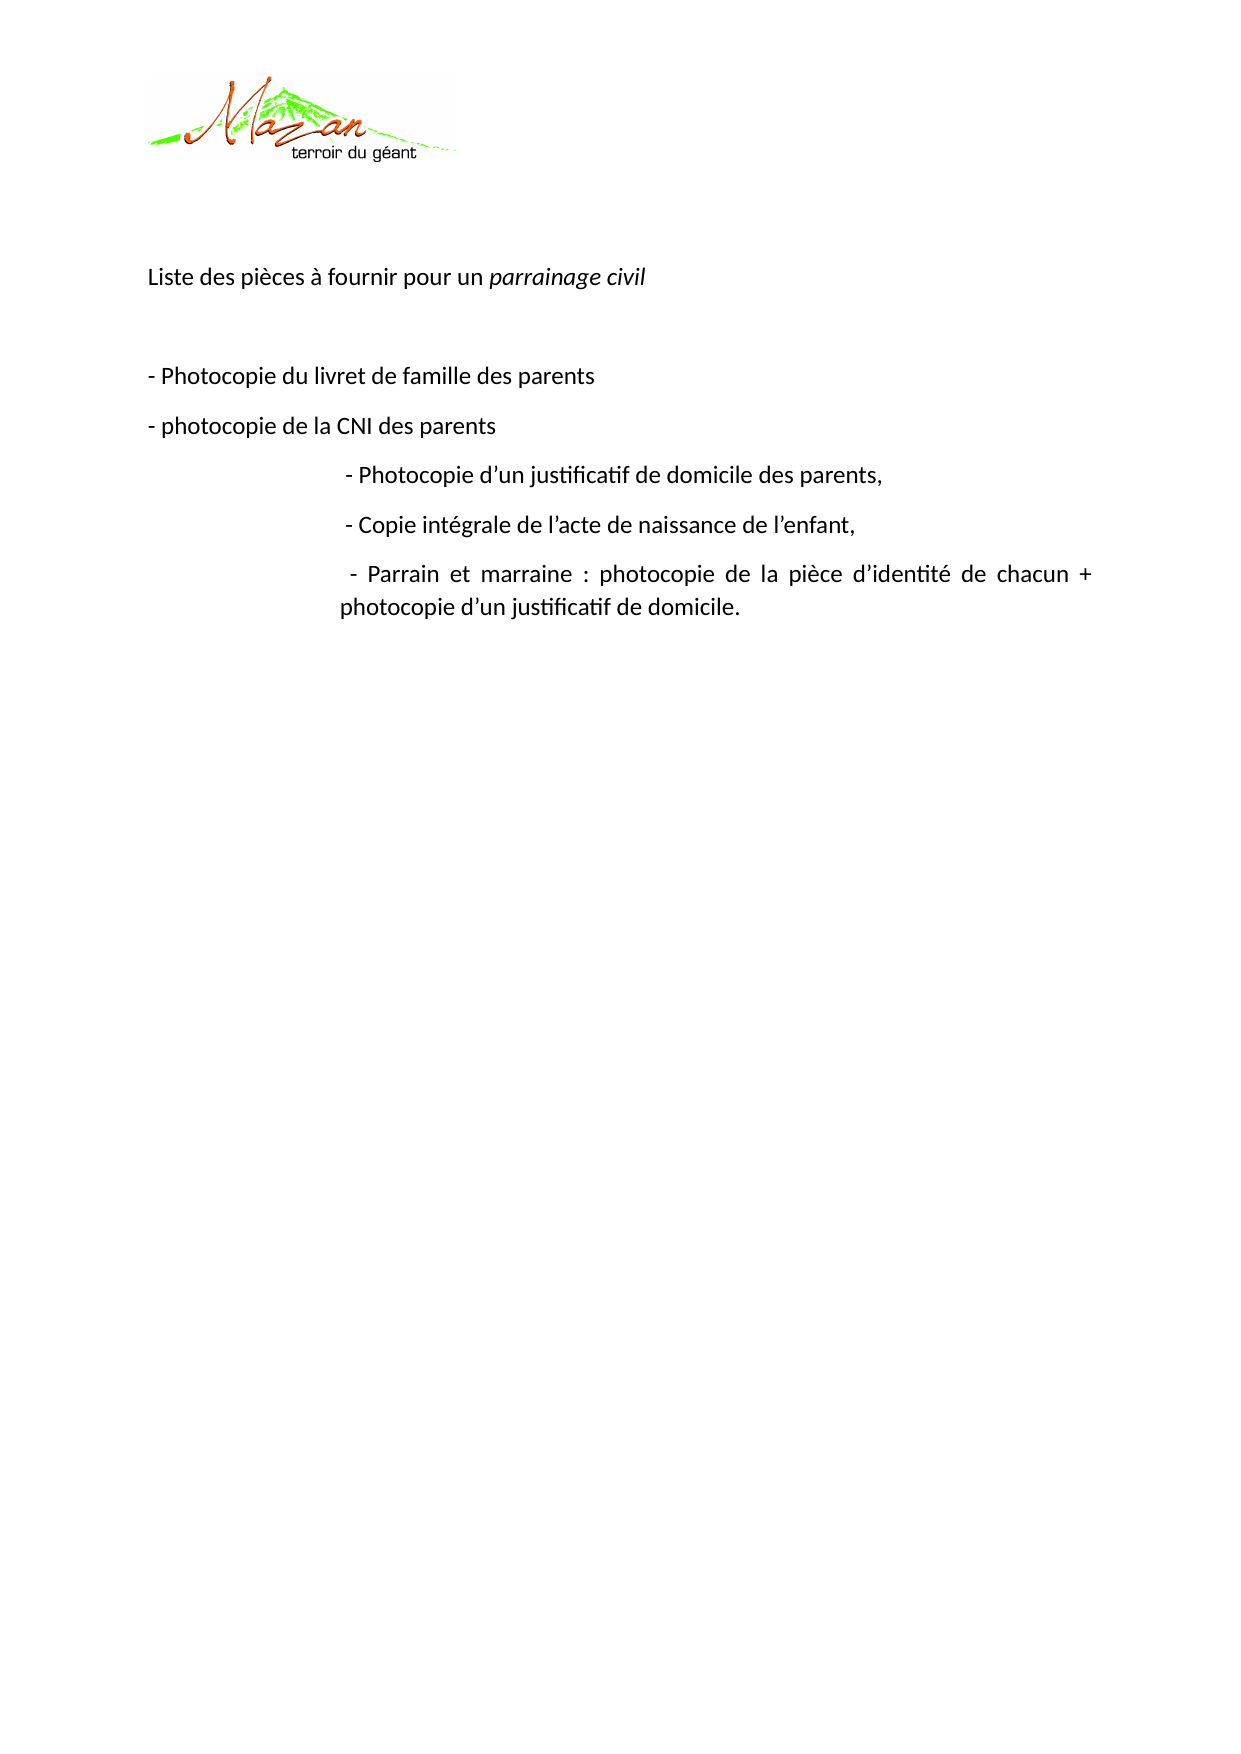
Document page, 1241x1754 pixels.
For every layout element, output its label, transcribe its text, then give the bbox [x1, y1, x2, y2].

text - Parrain et marraine : photocopie de la pièce d’identité de chacun + photocopie d’un justificatif de domicile. [339, 559, 1093, 622]
text - photocopie de la CNI des parents [148, 410, 1093, 440]
text - Copie intégrale de l’acte de naissance de l’enfant, [339, 509, 1093, 539]
text - Photocopie d’un justificatif de domicile des parents, [339, 459, 1093, 490]
picture [147, 73, 457, 162]
text - Photocopie du livret de famille des parents [148, 360, 1093, 391]
text Liste des pièces à fournir pour un parrainage civil [148, 261, 1093, 292]
